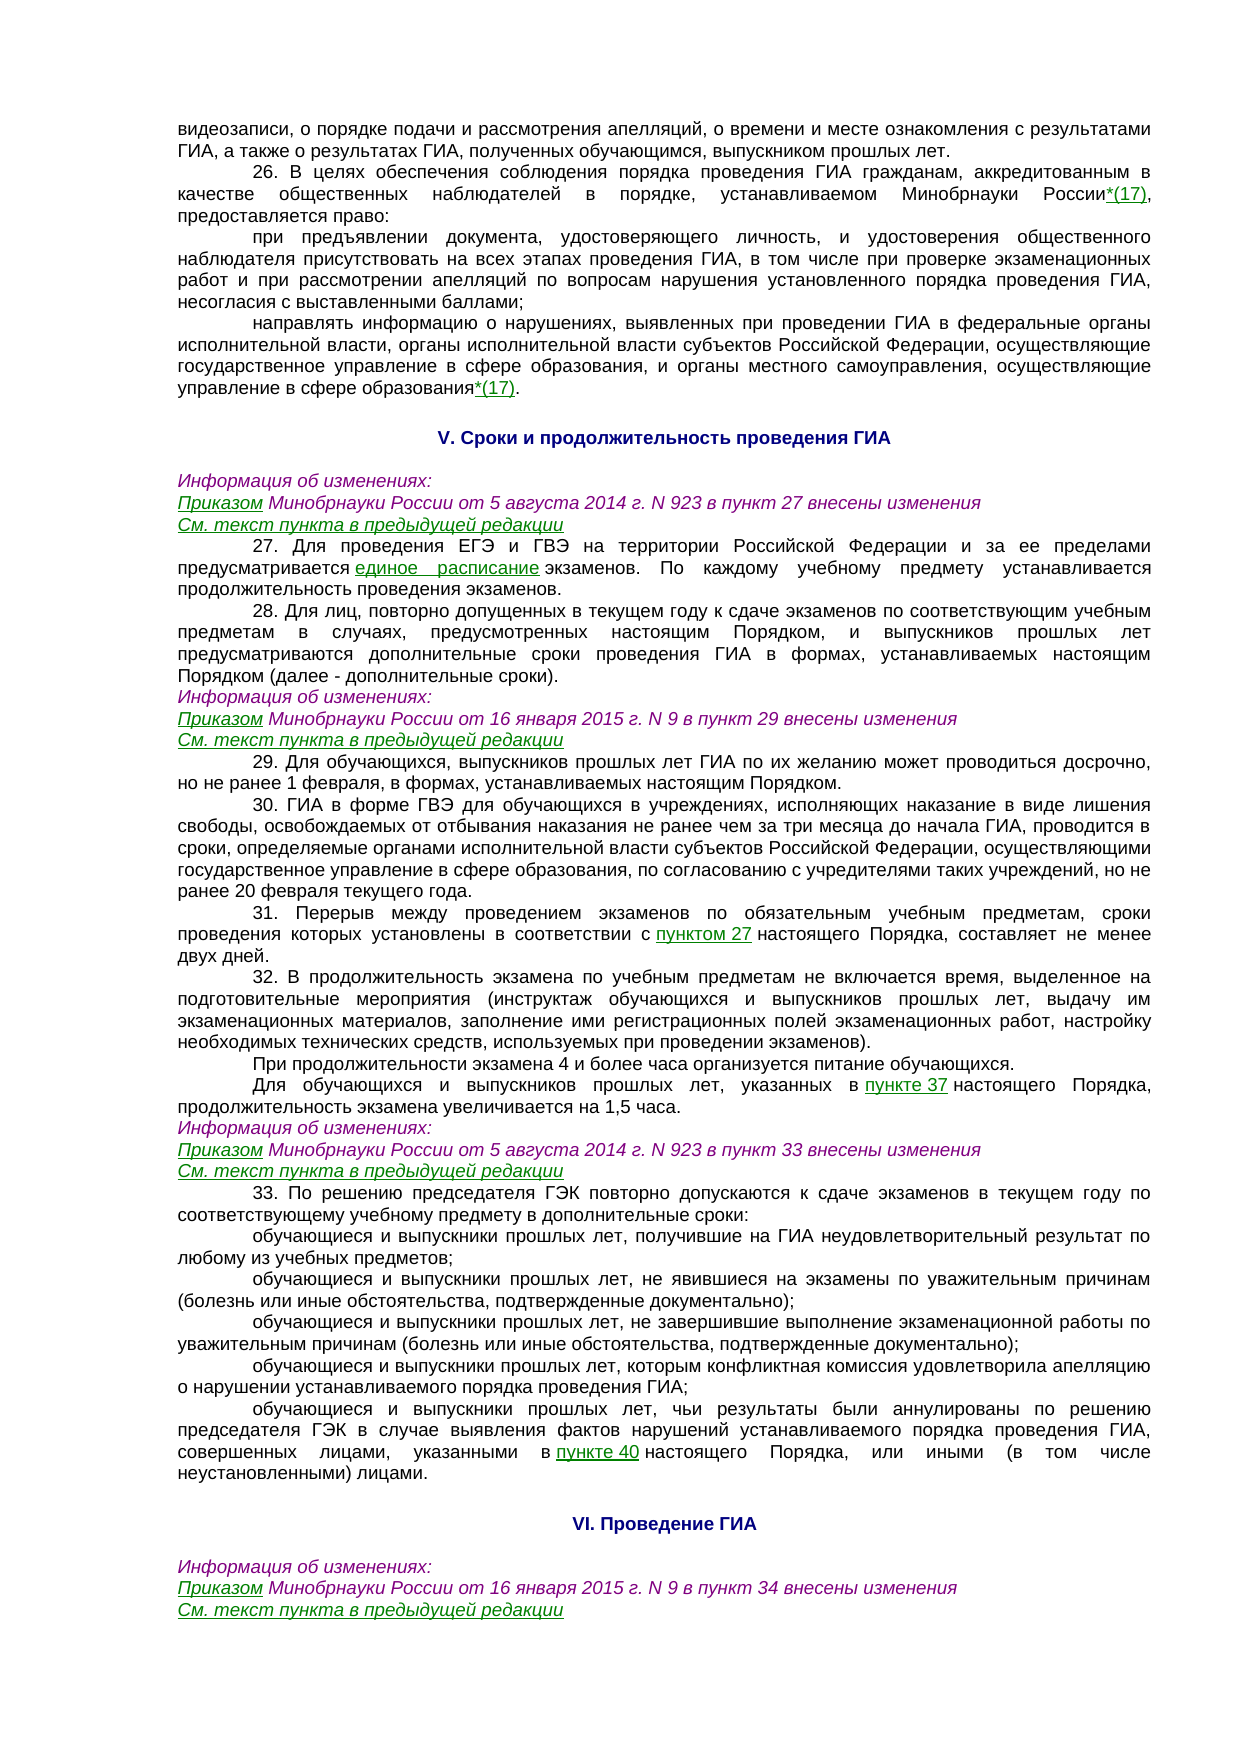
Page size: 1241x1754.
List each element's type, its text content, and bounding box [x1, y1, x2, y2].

text См. текст пункта в предыдущей редакции [177, 1160, 1152, 1182]
text V. Сроки и продолжительность проведения ГИА [177, 427, 1152, 449]
text 28. Для лиц, повторно допущенных в текущем году к сдаче экзаменов по соответствующим учебным предметам в случаях, предусмотренных настоящим Порядком, и выпускников прошлых лет предусматриваются дополнительные сроки проведения ГИА в формах, устанавливаемых настоящим Порядком (далее - дополнительные сроки). [177, 600, 1152, 686]
text См. текст пункта в предыдущей редакции [177, 729, 1152, 751]
text обучающиеся и выпускники прошлых лет, не завершившие выполнение экзаменационной работы по уважительным причинам (болезнь или иные обстоятельства, подтвержденные документально); [177, 1311, 1152, 1354]
text Информация об изменениях: [177, 686, 1152, 707]
text направлять информацию о нарушениях, выявленных при проведении ГИА в федеральные органы исполнительной власти, органы исполнительной власти субъектов Российской Федерации, осуществляющие государственное управление в сфере образования, и органы местного самоуправления, осуществляющие управление в сфере образования*(17). [177, 312, 1152, 398]
text Приказом Минобрнауки России от 16 января 2015 г. N 9 в пункт 29 внесены изменения [177, 707, 1152, 729]
text См. текст пункта в предыдущей редакции [177, 1599, 1152, 1620]
text Приказом Минобрнауки России от 5 августа 2014 г. N 923 в пункт 33 внесены изменения [177, 1139, 1152, 1160]
text При продолжительности экзамена 4 и более часа организуется питание обучающихся. [177, 1052, 1152, 1074]
text 33. По решению председателя ГЭК повторно допускаются к сдаче экзаменов в текущем году по соответствующему учебному предмету в дополнительные сроки: [177, 1182, 1152, 1225]
text VI. Проведение ГИА [177, 1512, 1152, 1534]
text Информация об изменениях: [177, 1556, 1152, 1577]
text 27. Для проведения ЕГЭ и ГВЭ на территории Российской Федерации и за ее пределами предусматривается единое расписание экзаменов. По каждому учебному предмету устанавливается продолжительность проведения экзаменов. [177, 535, 1152, 600]
text при предъявлении документа, удостоверяющего личность, и удостоверения общественного наблюдателя присутствовать на всех этапах проведения ГИА, в том числе при проверке экзаменационных работ и при рассмотрении апелляций по вопросам нарушения установленного порядка проведения ГИА, несогласия с выставленными баллами; [177, 226, 1152, 312]
text Приказом Минобрнауки России от 5 августа 2014 г. N 923 в пункт 27 внесены изменения [177, 492, 1152, 513]
text Информация об изменениях: [177, 470, 1152, 492]
text 31. Перерыв между проведением экзаменов по обязательным учебным предметам, сроки проведения которых установлены в соответствии с пунктом 27 настоящего Порядка, составляет не менее двух дней. [177, 902, 1152, 966]
text Приказом Минобрнауки России от 16 января 2015 г. N 9 в пункт 34 внесены изменения [177, 1577, 1152, 1599]
text Информация об изменениях: [177, 1117, 1152, 1139]
text 26. В целях обеспечения соблюдения порядка проведения ГИА гражданам, аккредитованным в качестве общественных наблюдателей в порядке, устанавливаемом Минобрнауки России*(17), предоставляется право: [177, 161, 1152, 226]
text обучающиеся и выпускники прошлых лет, не явившиеся на экзамены по уважительным причинам (болезнь или иные обстоятельства, подтвержденные документально); [177, 1268, 1152, 1311]
text обучающиеся и выпускники прошлых лет, получившие на ГИА неудовлетворительный результат по любому из учебных предметов; [177, 1225, 1152, 1268]
text обучающиеся и выпускники прошлых лет, чьи результаты были аннулированы по решению председателя ГЭК в случае выявления фактов нарушений устанавливаемого порядка проведения ГИА, совершенных лицами, указанными в пункте 40 настоящего Порядка, или иными (в том числе неустановленными) лицами. [177, 1397, 1152, 1484]
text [177, 118, 1152, 161]
text Для обучающихся и выпускников прошлых лет, указанных в пункте 37 настоящего Порядка, продолжительность экзамена увеличивается на 1,5 часа. [177, 1074, 1152, 1117]
text 30. ГИА в форме ГВЭ для обучающихся в учреждениях, исполняющих наказание в виде лишения свободы, освобождаемых от отбывания наказания не ранее чем за три месяца до начала ГИА, проводится в сроки, определяемые органами исполнительной власти субъектов Российской Федерации, осуществляющими государственное управление в сфере образования, по согласованию с учредителями таких учреждений, но не ранее 20 февраля текущего года. [177, 794, 1152, 902]
text 32. В продолжительность экзамена по учебным предметам не включается время, выделенное на подготовительные мероприятия (инструктаж обучающихся и выпускников прошлых лет, выдачу им экзаменационных материалов, заполнение ими регистрационных полей экзаменационных работ, настройку необходимых технических средств, используемых при проведении экзаменов). [177, 966, 1152, 1052]
text См. текст пункта в предыдущей редакции [177, 513, 1152, 535]
text обучающиеся и выпускники прошлых лет, которым конфликтная комиссия удовлетворила апелляцию о нарушении устанавливаемого порядка проведения ГИА; [177, 1354, 1152, 1397]
text 29. Для обучающихся, выпускников прошлых лет ГИА по их желанию может проводиться досрочно, но не ранее 1 февраля, в формах, устанавливаемых настоящим Порядком. [177, 751, 1152, 794]
